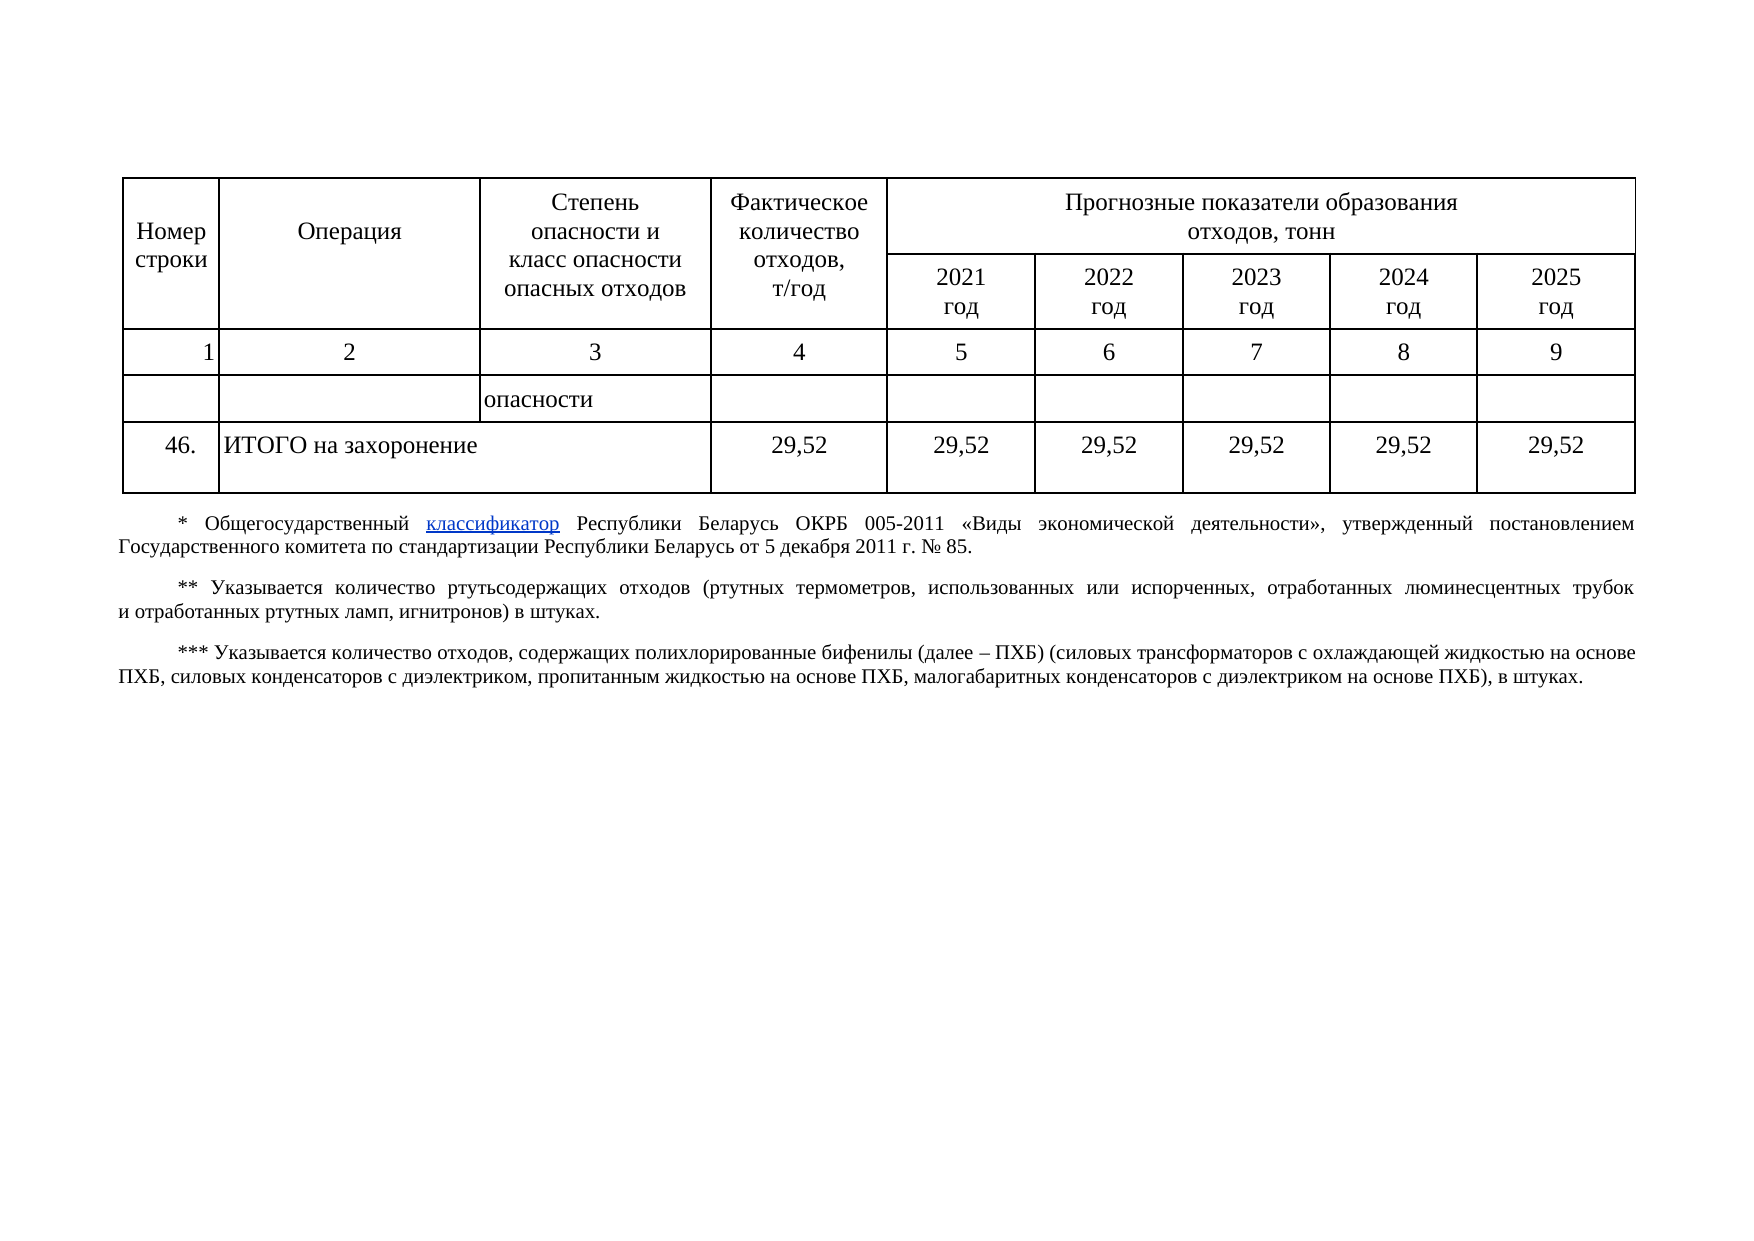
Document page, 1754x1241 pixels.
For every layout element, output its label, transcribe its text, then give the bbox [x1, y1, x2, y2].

table_cell 0 [1036, 376, 1182, 421]
table_cell 0 [1184, 376, 1329, 421]
table_cell 7 [1184, 330, 1329, 374]
table_cell 0 [888, 376, 1034, 421]
table_header Фактическое количество отходов, т/год [712, 179, 886, 328]
text *** Указывается количество отходов, содержащих полихлорированные бифенилы (далее – ПХБ) (силовых трансформаторов с охлаждающей жидкостью на основе ПХБ, силовых конденсаторов с диэлектриком, пропитанным жидкостью на основе ПХБ, малогабаритных конденсаторов с диэлектриком на основе ПХБ), в штуках. [118, 640, 1636, 688]
table_cell 3 [481, 330, 710, 374]
table_cell 4 [712, 330, 886, 374]
table_cell 2021 год [888, 255, 1034, 328]
table_cell 2023 год [1184, 255, 1329, 328]
table_header Номер строки [124, 179, 218, 328]
table_cell 2 [220, 330, 479, 374]
table_cell 2025 год [1478, 255, 1634, 328]
table_cell [124, 376, 218, 421]
table_header Степень опасности и класс опасности опасных отходов [481, 179, 710, 328]
table_header Операция [220, 179, 479, 328]
table_cell 0 [1478, 376, 1634, 421]
table_cell 29,52 [1331, 423, 1476, 492]
table_cell [124, 423, 218, 492]
text * Общегосударственный классификатор Республики Беларусь ОКРБ 005-2011 «Виды экономической деятельности», утвержденный постановлением Государственного комитета по стандартизации Республики Беларусь от 5 декабря 2011 г. № 85. [118, 510, 1636, 558]
table_cell 6 [1036, 330, 1182, 374]
table_cell 29,52 [712, 423, 886, 492]
table_cell 0 [712, 376, 886, 421]
table_cell 5 [888, 330, 1034, 374]
table_cell 1 [124, 330, 218, 374]
table_cell С неустановленным классом опасности [481, 376, 710, 421]
text ** Указывается количество ртутьсодержащих отходов (ртутных термометров, использованных или испорченных, отработанных люминесцентных трубок и отработанных ртутных ламп, игнитронов) в штуках. [118, 575, 1636, 623]
table_cell ИТОГО на захоронение [220, 423, 710, 492]
table_cell 29,52 [1184, 423, 1329, 492]
table_cell 29,52 [1478, 423, 1634, 492]
table_cell 2024 год [1331, 255, 1476, 328]
table_cell 8 [1331, 330, 1476, 374]
table_cell 2022 год [1036, 255, 1182, 328]
table_header Прогнозные показатели образования отходов, тонн [888, 179, 1635, 252]
table_cell 29,52 [888, 423, 1034, 492]
table_cell 0 [1331, 376, 1476, 421]
table_cell 29,52 [1036, 423, 1182, 492]
table_cell 9 [1478, 330, 1634, 374]
